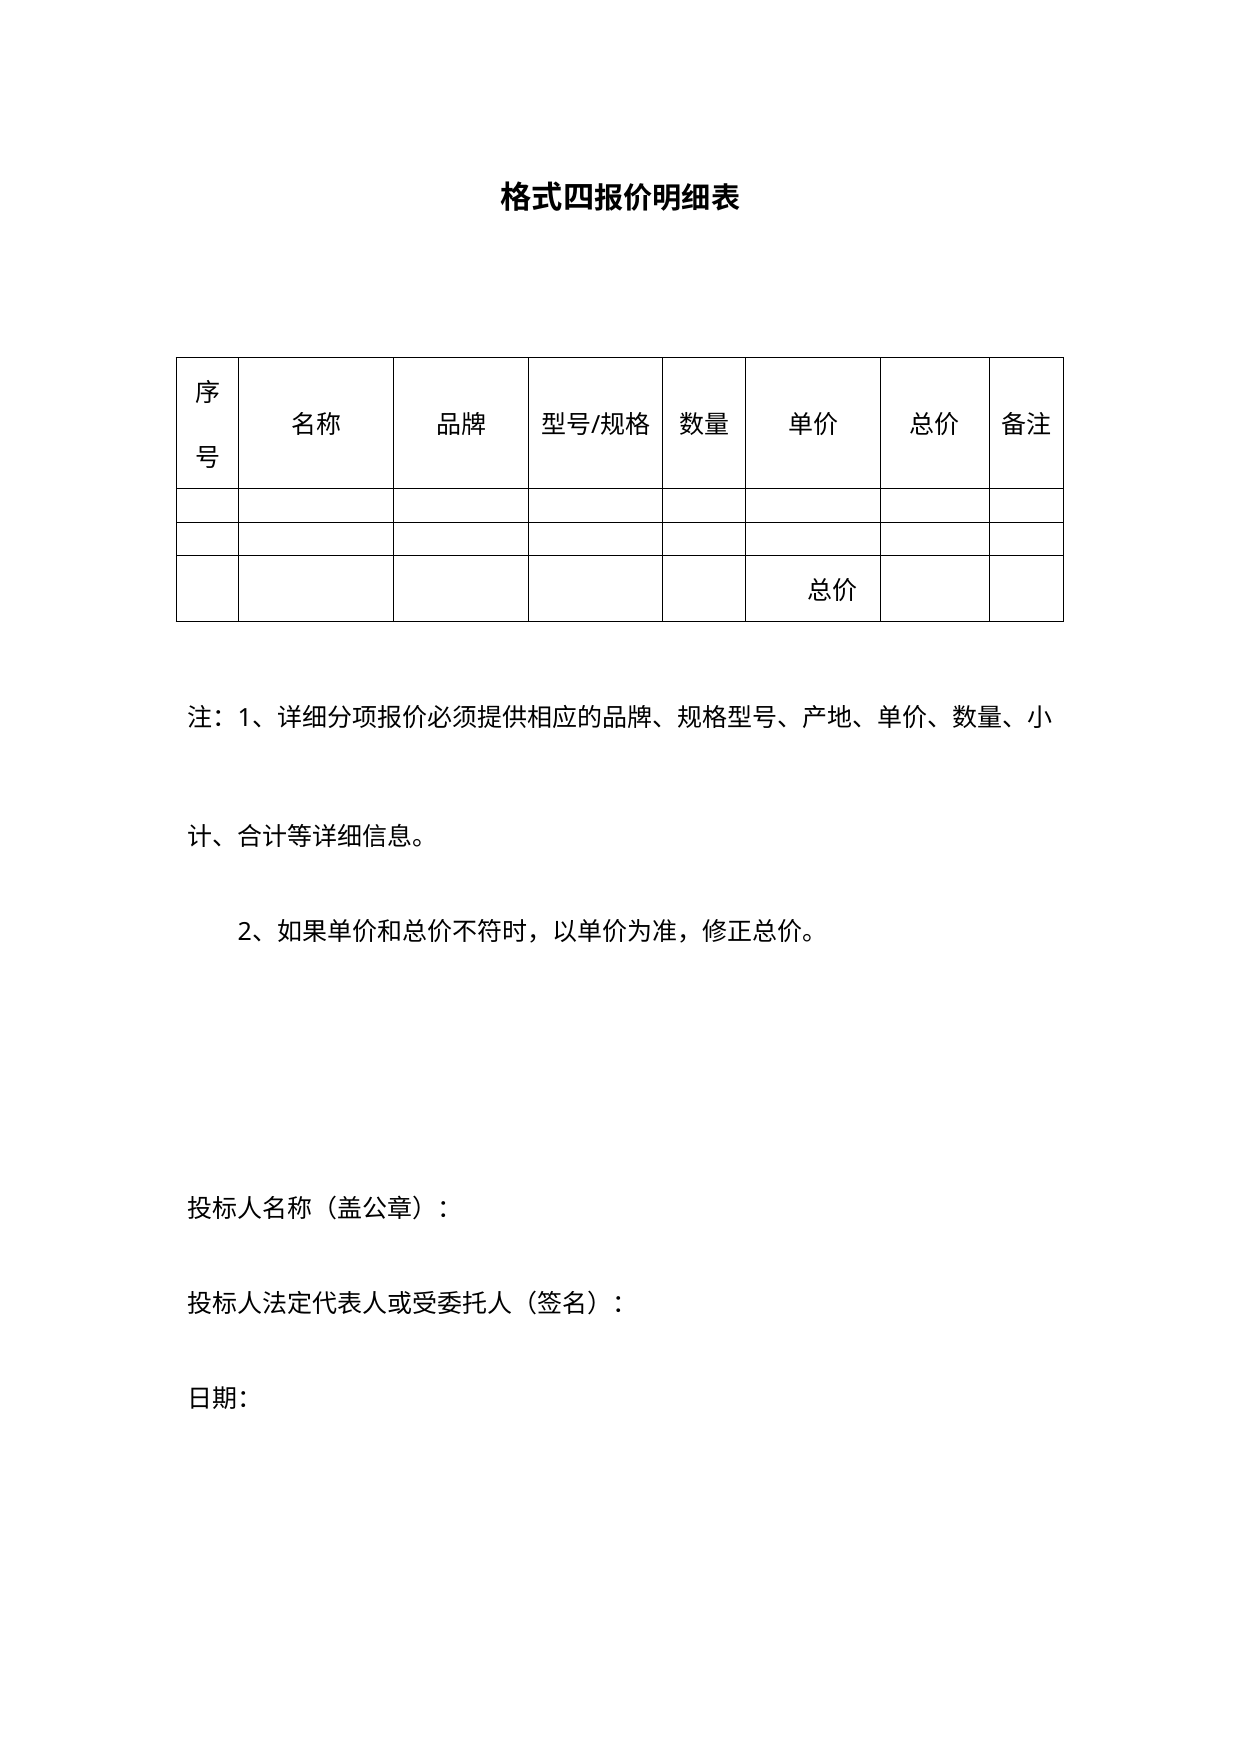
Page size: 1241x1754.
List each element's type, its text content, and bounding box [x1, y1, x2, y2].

table_cell [394, 556, 528, 621]
table_cell [239, 489, 393, 522]
table_cell [529, 489, 662, 522]
table_cell [239, 556, 393, 621]
table_cell [529, 556, 662, 621]
table_cell [394, 523, 528, 555]
table_cell [881, 523, 989, 555]
table_header 单价 [746, 358, 880, 488]
table_cell [746, 489, 880, 522]
text 格式四报价明细表 [187, 162, 1053, 227]
table_header 数量 [663, 358, 745, 488]
text 投标人法定代表人或受委托人（签名）： [187, 1269, 1053, 1334]
table_cell [881, 556, 989, 621]
table_header 序号 [177, 358, 238, 488]
text 日期： [187, 1364, 1053, 1429]
table_cell [394, 489, 528, 522]
table_cell [529, 523, 662, 555]
table_cell [746, 523, 880, 555]
table_cell [990, 489, 1063, 522]
table_cell [881, 489, 989, 522]
table_cell [663, 523, 745, 555]
table_cell [663, 489, 745, 522]
table_header 品牌 [394, 358, 528, 488]
table_header 名称 [239, 358, 393, 488]
table_header 备注 [990, 358, 1063, 488]
table_cell 总价 [746, 556, 880, 621]
table_header 总价 [881, 358, 989, 488]
table_cell [990, 523, 1063, 555]
table_cell [177, 556, 238, 621]
table_cell [239, 523, 393, 555]
text 投标人名称（盖公章）： [187, 1174, 1053, 1239]
table_cell [990, 556, 1063, 621]
table_cell [177, 523, 238, 555]
table_cell [177, 489, 238, 522]
table_header 型号/规格 [529, 358, 662, 488]
text 2、如果单价和总价不符时，以单价为准，修正总价。 [187, 897, 1053, 962]
text 注：1、详细分项报价必须提供相应的品牌、规格型号、产地、单价、数量、小计、合计等详细信息。 [187, 683, 1053, 867]
table_cell [663, 556, 745, 621]
